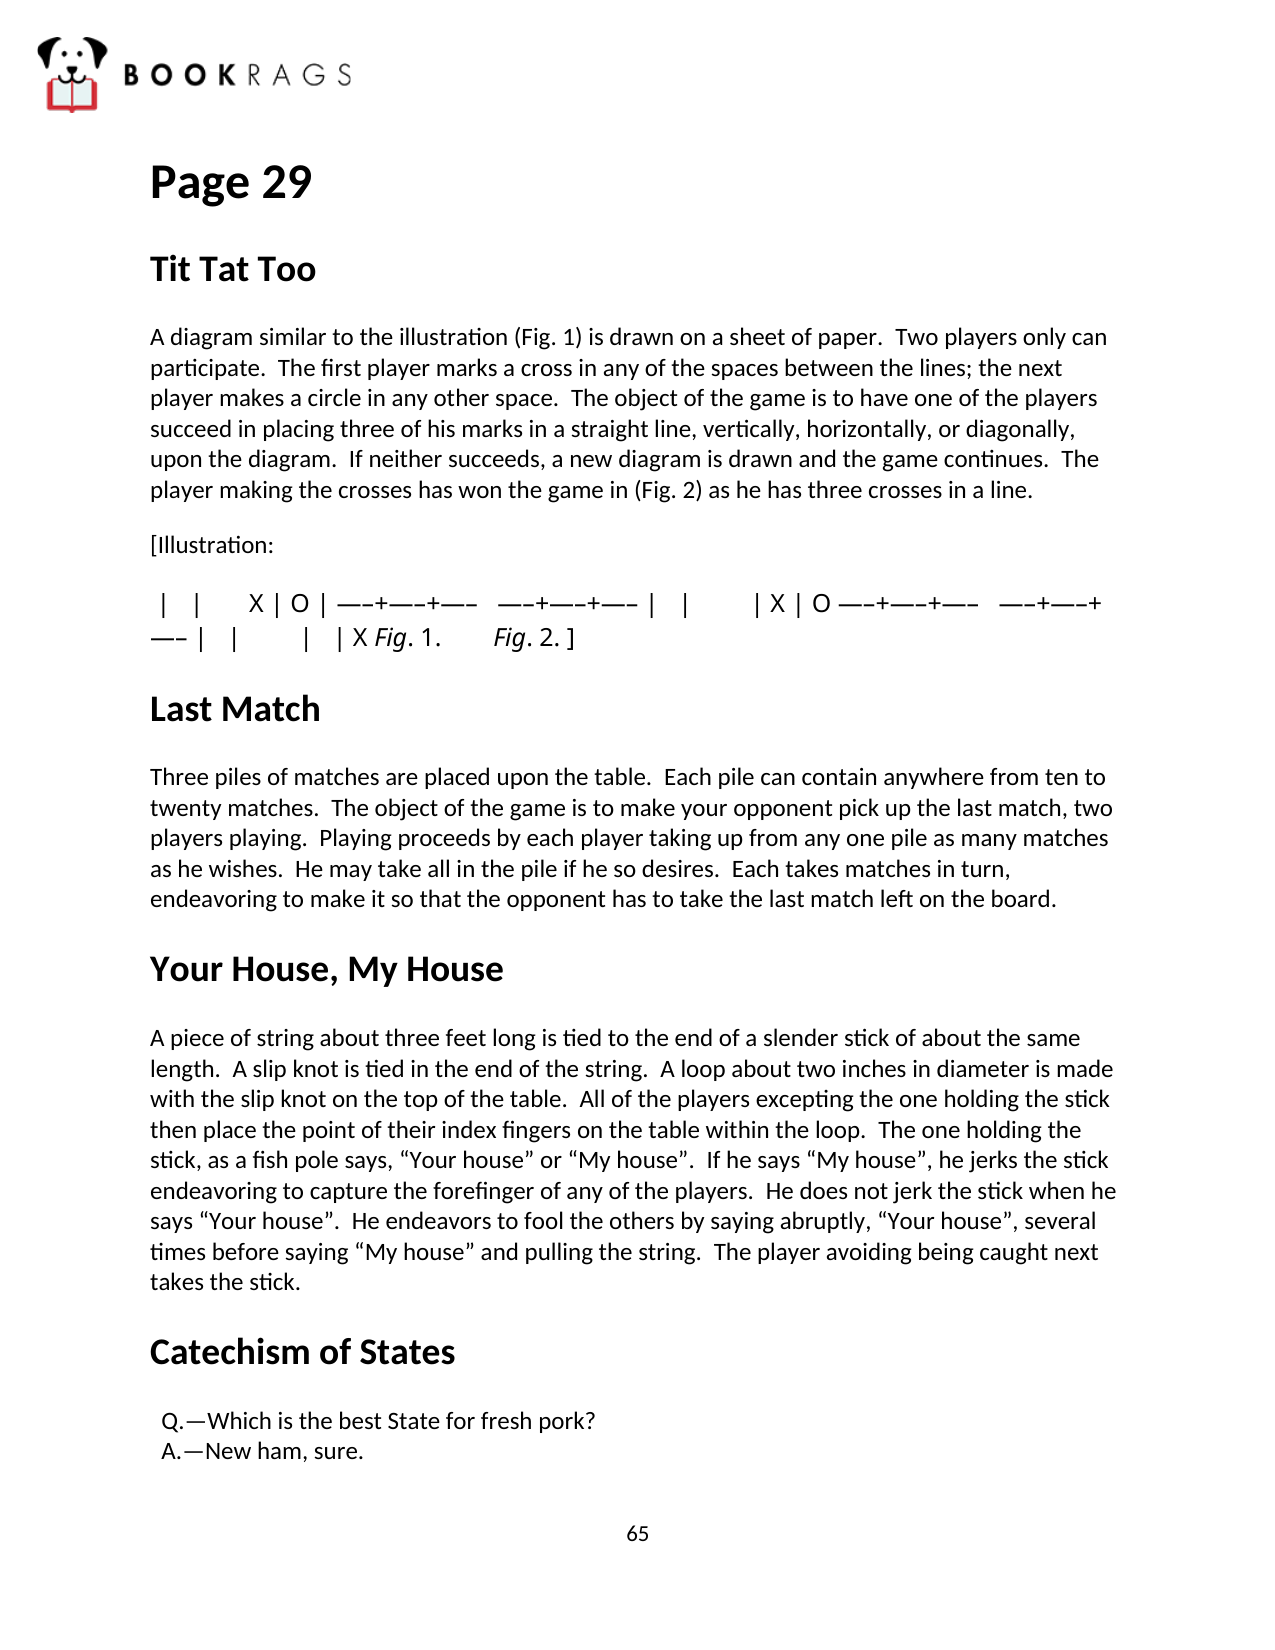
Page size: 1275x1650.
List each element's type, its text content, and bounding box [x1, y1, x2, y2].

text Page 29 [150, 150, 1125, 211]
text Catechism of States [150, 1328, 1125, 1374]
text | | X | O | —–­+—–­+—–­ —–­+—–­+—–­ | | | X | O —–­+—–­+—–­ —–­+—–­+—–­ | | | | X Fig. 1. Fig. 2. ] [150, 585, 1125, 653]
text Q.—­Which is the best State for fresh pork? A.—­New ham, sure. [150, 1405, 1125, 1466]
text A diagram similar to the illustration (Fig. 1) is drawn on a sheet of paper. Two players only can participate. The first player marks a cross in any of the spaces between the lines; the next player makes a circle in any other space. The object of the game is to have one of the players succeed in placing three of his marks in a straight line, vertically, horizontally, or diagonally, upon the diagram. If neither succeeds, a new diagram is drawn and the game continues. The player making the crosses has won the game in (Fig. 2) as he has three crosses in a line. [150, 322, 1125, 505]
text Your House, My House [150, 945, 1125, 991]
text Three piles of matches are placed upon the table. Each pile can contain anywhere from ten to twenty matches. The object of the game is to make your opponent pick up the last match, two players playing. Playing proceeds by each player taking up from any one pile as many matches as he wishes. He may take all in the pile if he so desires. Each takes matches in turn, endeavoring to make it so that the opponent has to take the last match left on the board. [150, 761, 1125, 914]
text [Illustration: [150, 530, 1125, 560]
text A piece of string about three feet long is tied to the end of a slender stick of about the same length. A slip knot is tied in the end of the string. A loop about two inches in diameter is made with the slip knot on the top of the table. All of the players excepting the one holding the stick then place the point of their index fingers on the table within the loop. The one holding the stick, as a fish pole says, “Your house” or “My house”. If he says “My house”, he jerks the stick endeavoring to capture the forefinger of any of the players. He does not jerk the stick when he says “Your house”. He endeavors to fool the others by saying abruptly, “Your house”, several times before saying “My house” and pulling the string. The player avoiding being caught next takes the stick. [150, 1022, 1125, 1297]
text Tit Tat Too [150, 244, 1125, 290]
picture [37, 37, 351, 113]
text Last Match [150, 684, 1125, 730]
